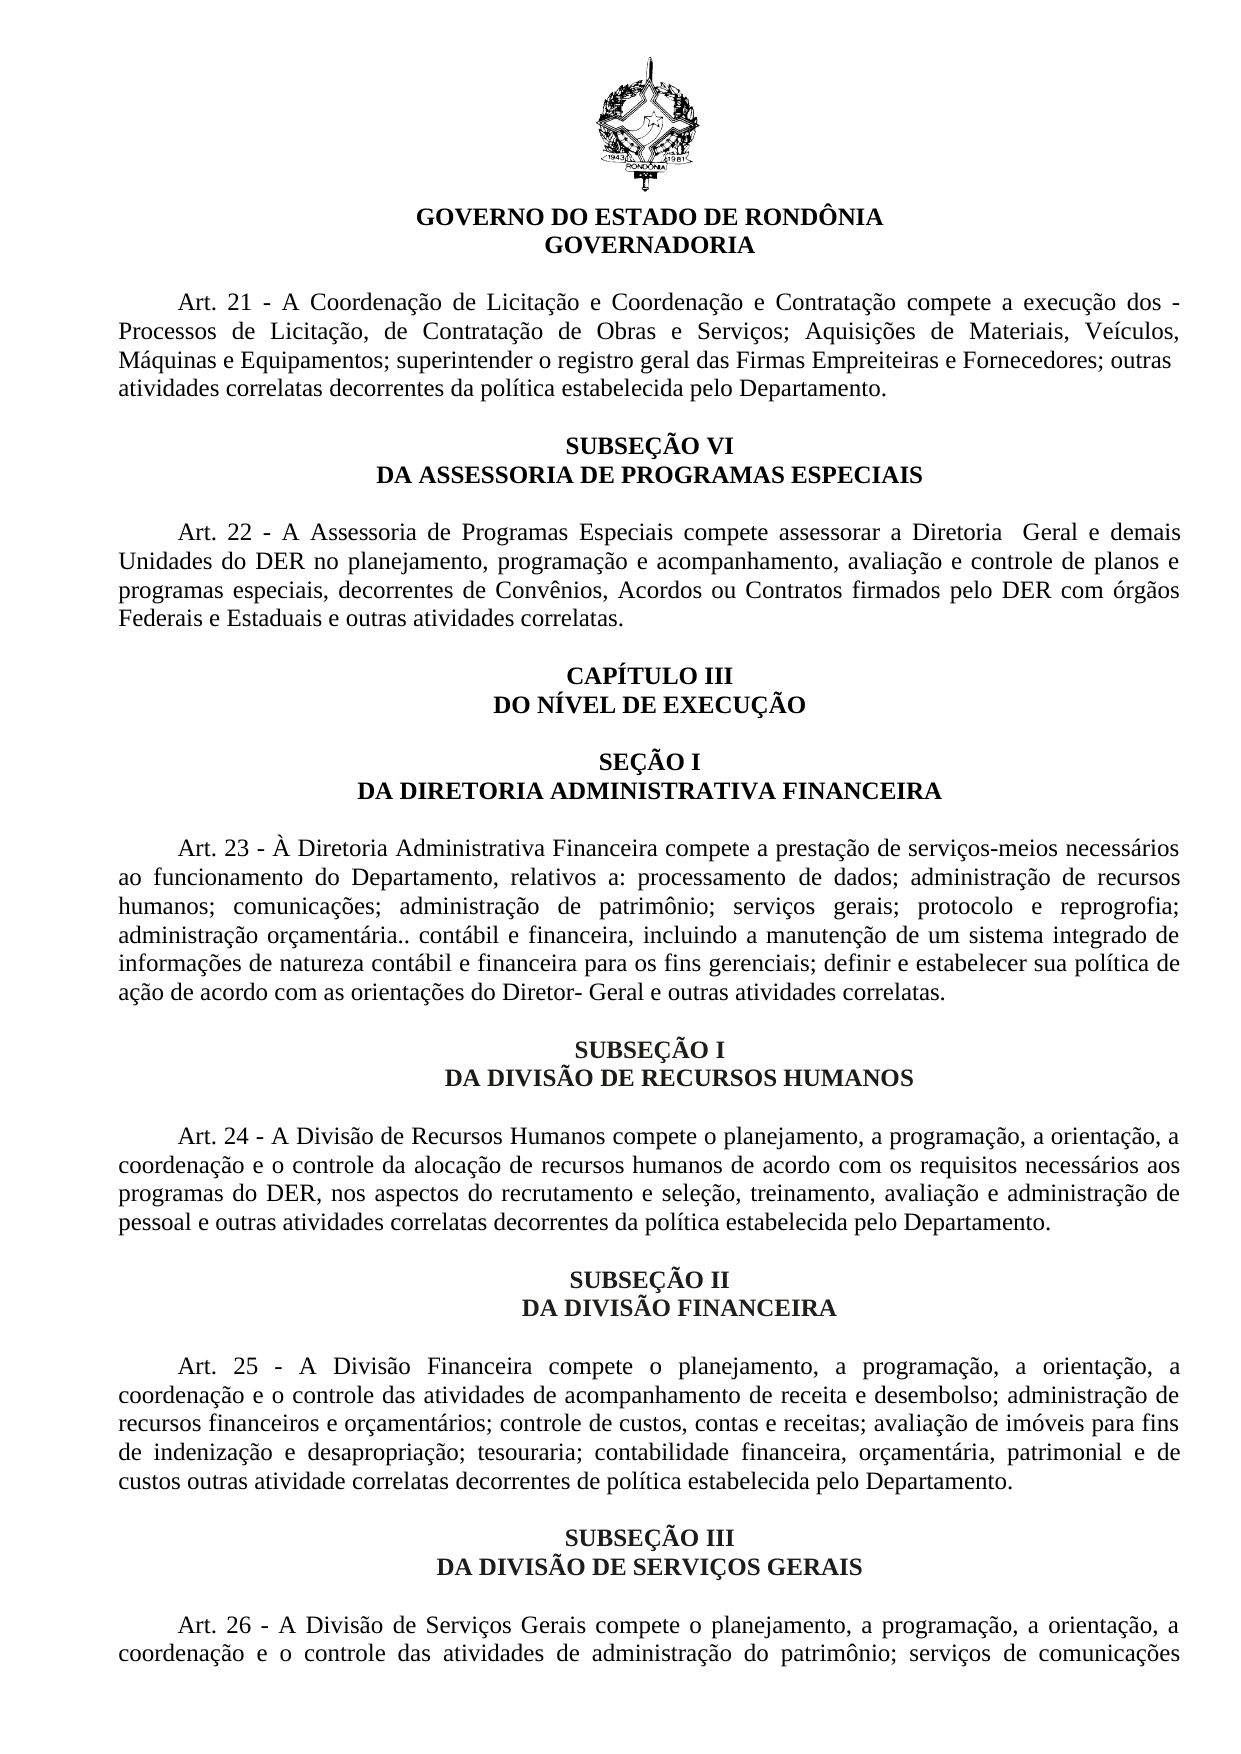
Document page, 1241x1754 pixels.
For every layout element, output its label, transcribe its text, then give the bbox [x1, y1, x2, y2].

text DA DIRETORIA ADMINISTRATIVA FINANCEIRA [118, 776, 1181, 805]
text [118, 1610, 1181, 1667]
text Art. 25 - A Divisão Financeira compete o planejamento, a programação, a orientação, a coordenação e o controle das atividades de acompanhamento de receita e desembolso; administração de recursos financeiros e orçamentários; controle de custos, contas e receitas; avaliação de imóveis para fins de indenização e desapropriação; tesouraria; contabilidade financeira, orçamentária, patrimonial e de custos outras atividade correlatas decorrentes de política estabelecida pelo Departamento. [118, 1351, 1181, 1495]
text DO NÍVEL DE EXECUÇÃO [118, 690, 1181, 718]
text SUBSEÇÃO II [118, 1265, 1181, 1293]
text DA ASSESSORIA DE PROGRAMAS ESPECIAIS [118, 460, 1181, 488]
text SEÇÃO I [118, 747, 1181, 776]
text Art. 21 - A Coordenação de Licitação e Coordenação e Contratação compete a execução dos -Processos de Licitação, de Contratação de Obras e Serviços; Aquisições de Materiais, Veículos, Máquinas e Equipamentos; superintender o registro geral das Firmas Empreiteiras e Fornecedores; outras [118, 287, 1181, 373]
text SUBSEÇÃO I [118, 1035, 1181, 1063]
text Art. 23 - À Diretoria Administrativa Financeira compete a prestação de serviços-meios necessários ao funcionamento do Departamento, relativos a: processamento de dados; administração de recursos humanos; comunicações; administração de patrimônio; serviços gerais; protocolo e reprogrofia; administração orçamentária.. contábil e financeira, incluindo a manutenção de um sistema integrado de informações de natureza contábil e financeira para os fins gerenciais; definir e estabelecer sua política de ação de acordo com as orientações do Diretor- Geral e outras atividades correlatas. [118, 833, 1181, 1006]
text DA DIVISÃO DE RECURSOS HUMANOS [118, 1063, 1181, 1092]
text SUBSEÇÃO III [118, 1523, 1181, 1552]
text DA DIVISÃO DE SERVIÇOS GERAIS [118, 1552, 1181, 1581]
text Art. 24 - A Divisão de Recursos Humanos compete o planejamento, a programação, a orientação, a coordenação e o controle da alocação de recursos humanos de acordo com os requisitos necessários aos programas do DER, nos aspectos do recrutamento e seleção, treinamento, avaliação e administração de pessoal e outras atividades correlatas decorrentes da política estabelecida pelo Departamento. [118, 1121, 1181, 1236]
text CAPÍTULO III [118, 661, 1181, 690]
text SUBSEÇÃO VI [118, 431, 1181, 460]
text DA DIVISÃO FINANCEIRA [118, 1293, 1181, 1322]
text atividades correlatas decorrentes da política estabelecida pelo Departamento. [118, 373, 1181, 402]
text Art. 22 - A Assessoria de Programas Especiais compete assessorar a Diretoria􀅗Geral e demais Unidades do DER no planejamento, programação e acompanhamento, avaliação e controle de planos e programas especiais, decorrentes de Convênios, Acordos ou Contratos firmados pelo DER com órgãos Federais e Estaduais e outras atividades correlatas. [118, 517, 1181, 632]
